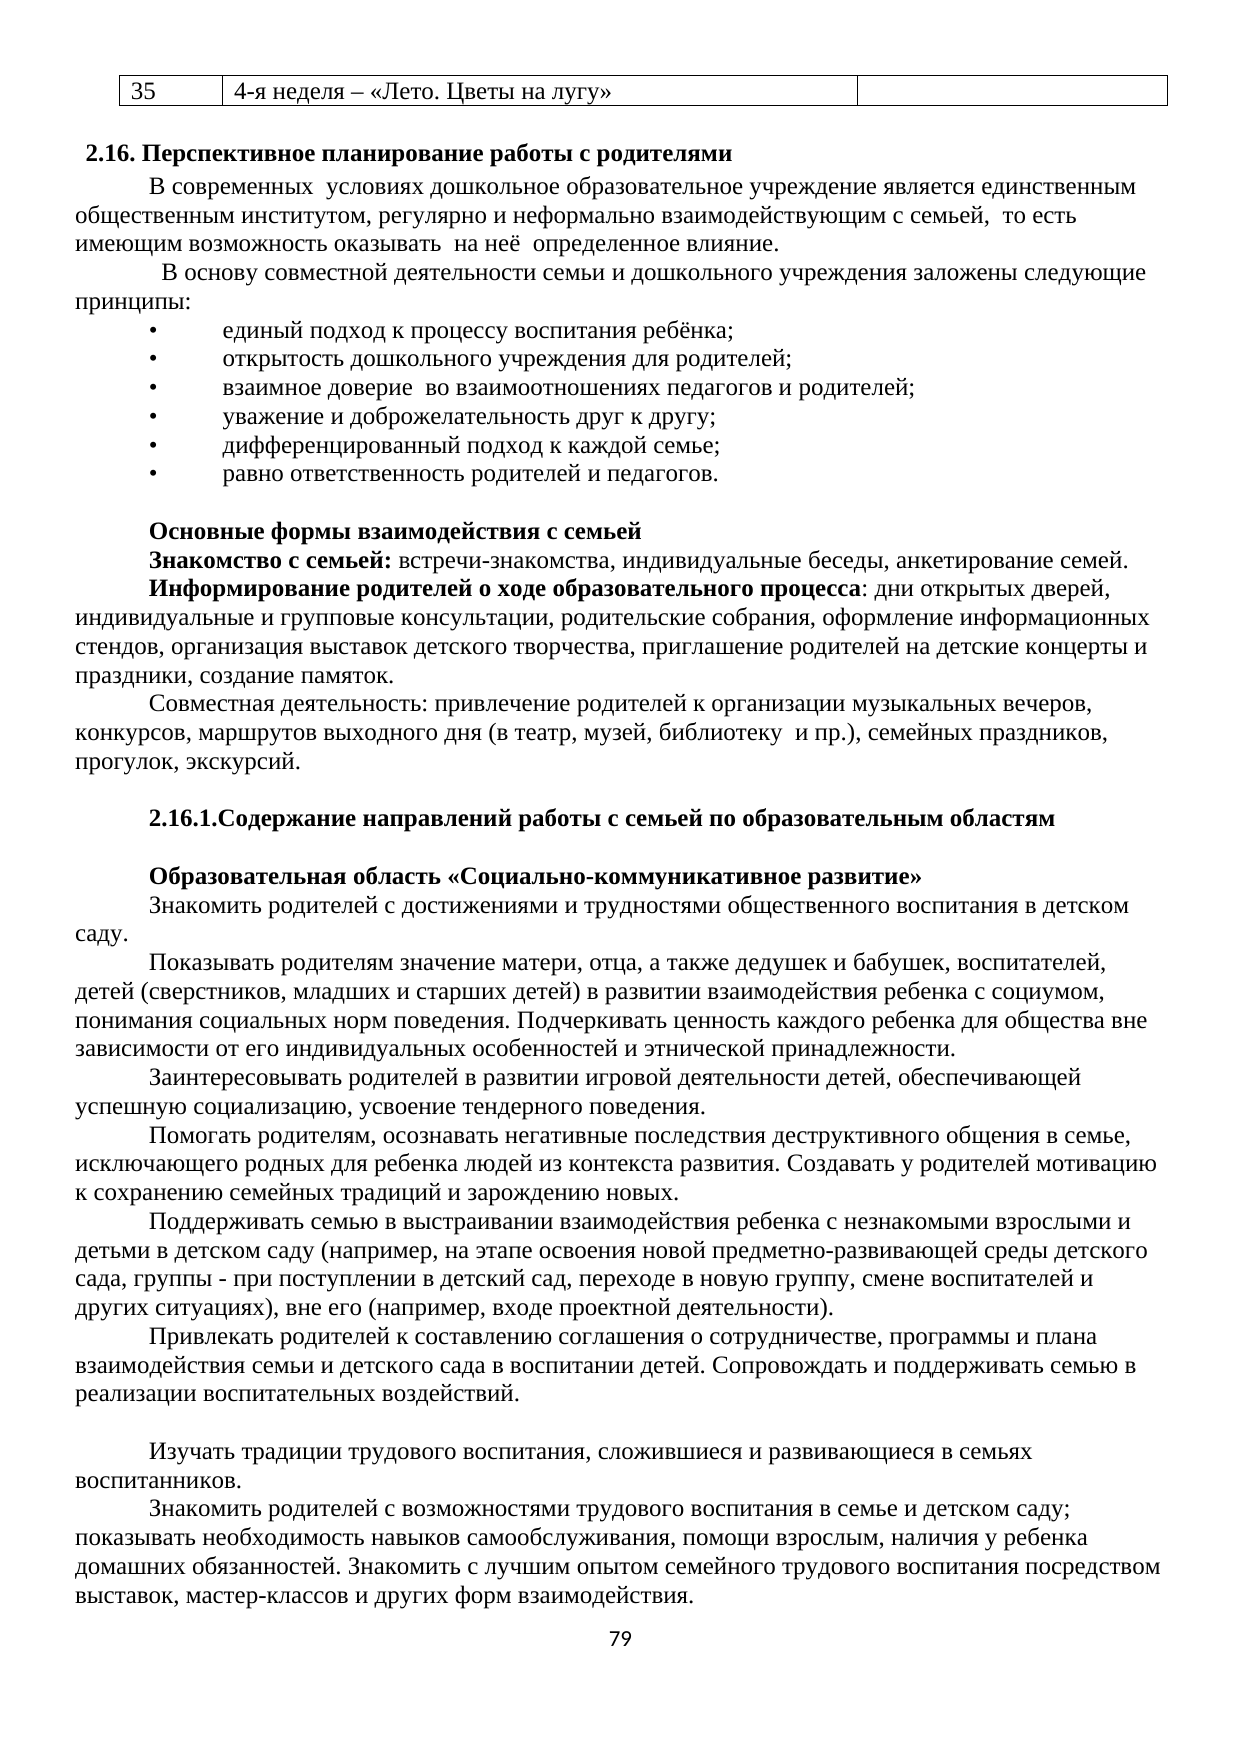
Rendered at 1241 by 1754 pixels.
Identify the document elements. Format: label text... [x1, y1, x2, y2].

text Знакомить родителей с достижениями и трудностями общественного воспитания в детском саду. [75, 890, 1165, 947]
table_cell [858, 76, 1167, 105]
text Образовательная область «Социально-коммуникативное развитие» [75, 861, 1165, 890]
text Основные формы взаимодействия с семьей [75, 516, 1165, 545]
text • дифференцированный подход к каждой семье; [75, 430, 1165, 458]
text Поддерживать семью в выстраивании взаимодействия ребенка с незнакомыми взрослыми и детьми в детском саду (например, на этапе освоения новой предметно-развивающей среды детского сада, группы - при поступлении в детский сад, переходе в новую группу, смене воспитателей и других ситуациях), вне его (например, входе проектной деятельности). [75, 1206, 1165, 1321]
text Совместная деятельность: привлечение родителей к организации музыкальных вечеров, конкурсов, маршрутов выходного дня (в театр, музей, библиотеку и пр.), семейных праздников, прогулок, экскурсий. [75, 688, 1165, 775]
text 2.16. Перспективное планирование работы с родителями [75, 138, 1165, 167]
text Изучать традиции трудового воспитания, сложившиеся и развивающиеся в семьях воспитанников. [75, 1436, 1165, 1493]
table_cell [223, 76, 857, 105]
text Знакомство с семьей: встречи-знакомства, индивидуальные беседы, анкетирование семей. [75, 545, 1165, 573]
text Информирование родителей о ходе образовательного процесса: дни открытых дверей, индивидуальные и групповые консультации, родительские собрания, оформление информационных стендов, организация выставок детского творчества, приглашение родителей на детские концерты и праздники, создание памяток. [75, 573, 1165, 688]
text Знакомить родителей с возможностями трудового воспитания в семье и детском саду; показывать необходимость навыков самообслуживания, помощи взрослым, наличия у ребенка домашних обязанностей. Знакомить с лучшим опытом семейного трудового воспитания посредством выставок, мастер-классов и других форм взаимодействия. [75, 1493, 1165, 1608]
text Помогать родителям, осознавать негативные последствия деструктивного общения в семье, исключающего родных для ребенка людей из контекста развития. Создавать у родителей мотивацию к сохранению семейных традиций и зарождению новых. [75, 1120, 1165, 1206]
text 2.16.1.Содержание направлений работы с семьей по образовательным областям [75, 803, 1165, 832]
text В основу совместной деятельности семьи и дошкольного учреждения заложены следующие принципы: [75, 257, 1165, 315]
text • единый подход к процессу воспитания ребёнка; [75, 315, 1165, 343]
text • уважение и доброжелательность друг к другу; [75, 401, 1165, 430]
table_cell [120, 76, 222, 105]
text • равно ответственность родителей и педагогов. [75, 458, 1165, 487]
text Показывать родителям значение матери, отца, а также дедушек и бабушек, воспитателей, детей (сверстников, младших и старших детей) в развитии взаимодействия ребенка с социумом, понимания социальных норм поведения. Подчеркивать ценность каждого ребенка для общества вне зависимости от его индивидуальных особенностей и этнической принадлежности. [75, 947, 1165, 1062]
text • открытость дошкольного учреждения для родителей; [75, 343, 1165, 372]
text Заинтересовывать родителей в развитии игровой деятельности детей, обеспечивающей успешную социализацию, усвоение тендерного поведения. [75, 1062, 1165, 1120]
text В современных условиях дошкольное образовательное учреждение является единственным общественным институтом, регулярно и неформально взаимодействующим с семьей, то есть имеющим возможность оказывать на неё определенное влияние. [75, 171, 1165, 257]
text • взаимное доверие во взаимоотношениях педагогов и родителей; [75, 372, 1165, 401]
text Привлекать родителей к составлению соглашения о сотрудничестве, программы и плана взаимодействия семьи и детского сада в воспитании детей. Сопровождать и поддерживать семью в реализации воспитательных воздействий. [75, 1321, 1165, 1407]
